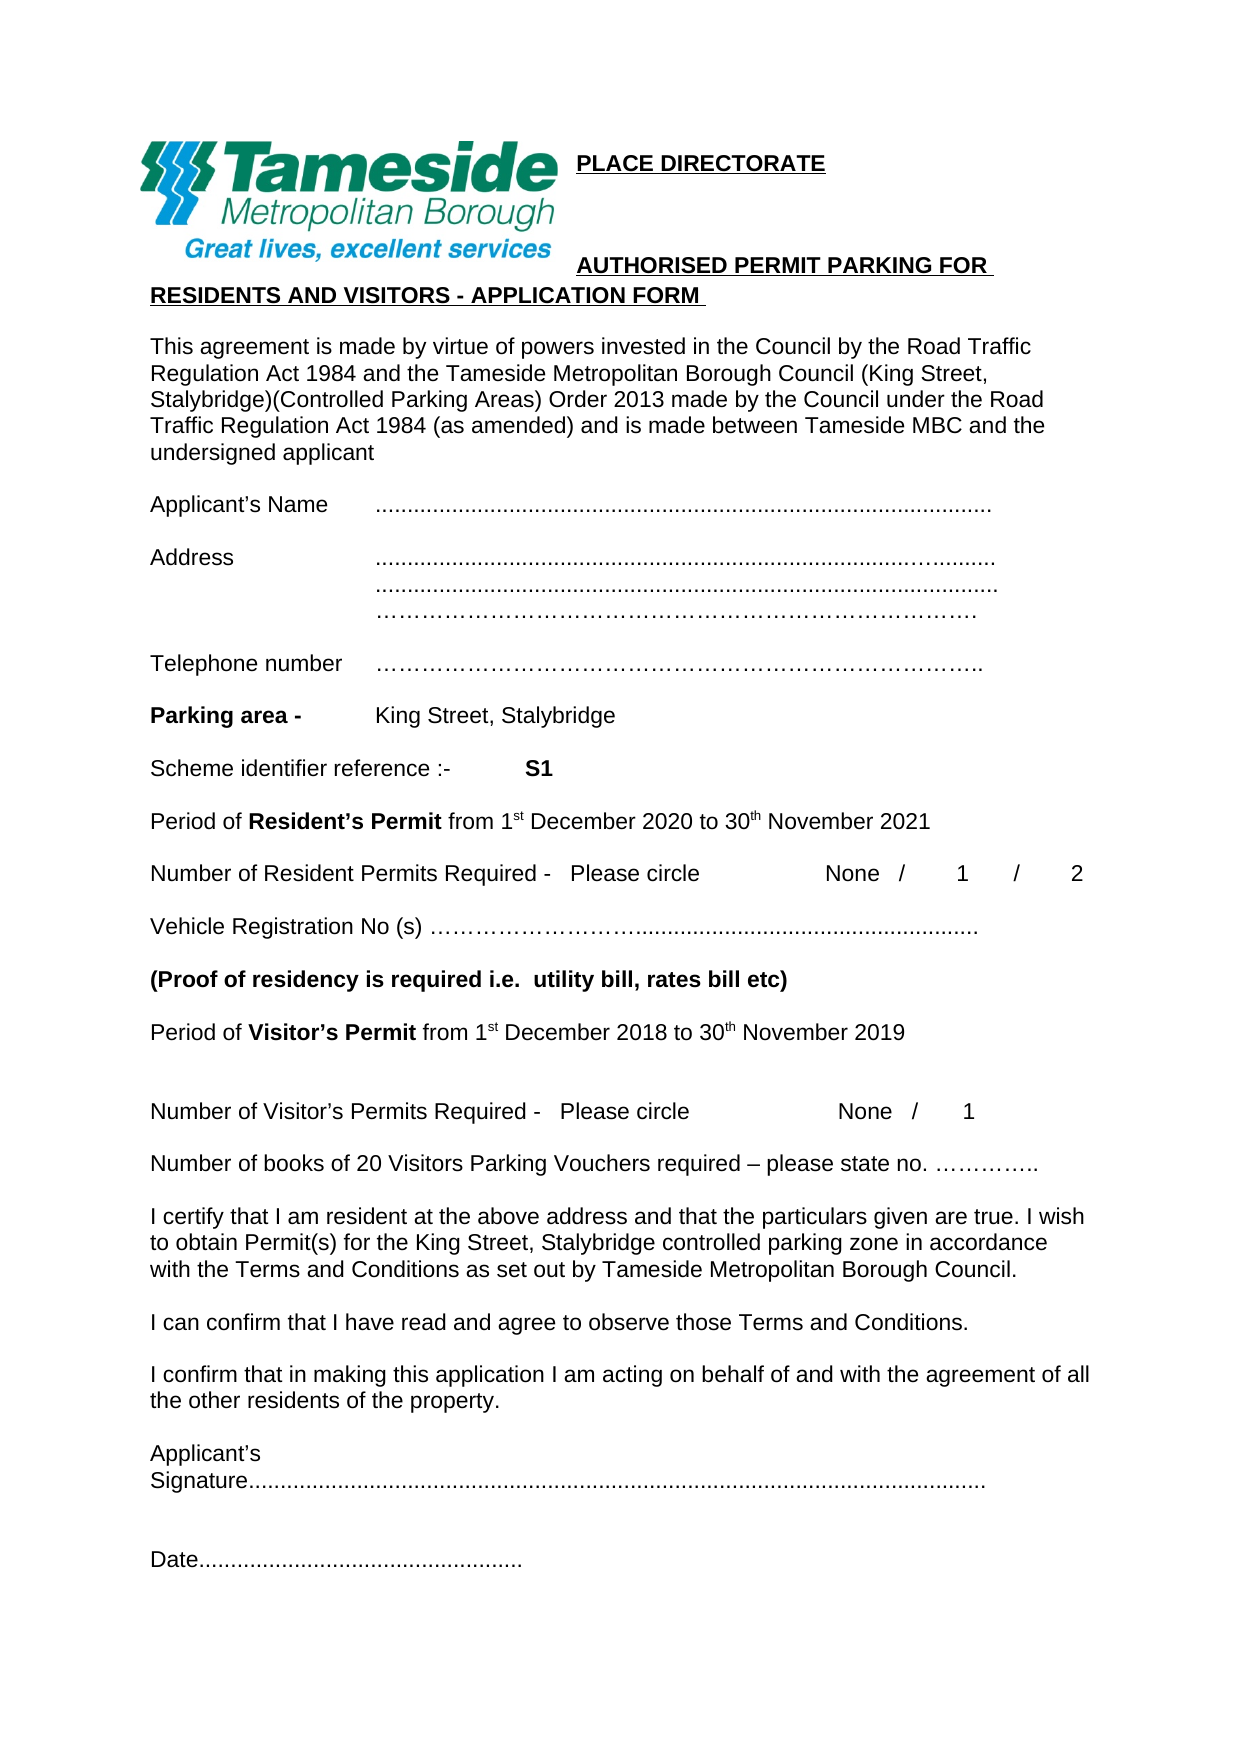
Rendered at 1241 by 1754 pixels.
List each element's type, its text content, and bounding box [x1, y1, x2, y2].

text Number of Resident Permits Required - Please circle None / 1 / 2 [150, 860, 1090, 887]
text Period of Resident’s Permit from 1st December 2020 to 30th November 2021 [150, 808, 1090, 834]
text Number of books of 20 Visitors Parking Vouchers required – please state no. ………….. [150, 1150, 1090, 1177]
text I can confirm that I have read and agree to observe those Terms and Conditions. [150, 1308, 1090, 1335]
text I certify that I am resident at the above address and that the particulars given are true. I wish to obtain Permit(s) for the King Street, Stalybridge controlled parking zone in accordance with the Terms and Conditions as set out by Tameside Metropolitan Borough Council. [150, 1203, 1090, 1282]
picture [172, 168, 183, 194]
text (Proof of residency is required i.e. utility bill, rates bill etc) [150, 966, 1090, 992]
text Period of Visitor’s Permit from 1st December 2018 to 30th November 2019 [150, 1018, 1090, 1045]
text ……………………………………………………………………. [150, 597, 1090, 623]
text Number of Visitor’s Permits Required - Please circle None / 1 [150, 1098, 1090, 1124]
text PLACE DIRECTORATE [558, 150, 1090, 176]
text Telephone number …………………………………………………………………….. [150, 649, 1090, 676]
text I confirm that in making this application I am acting on behalf of and with the agreement of all the other residents of the property. [150, 1361, 1090, 1414]
text AUTHORISED PERMIT PARKING FOR RESIDENTS AND VISITORS - APPLICATION FORM [150, 252, 1090, 309]
text This agreement is made by virtue of powers invested in the Council by the Road Traffic Regulation Act 1984 and the Tameside Metropolitan Borough Council (King Street, Stalybridge)(Controlled Parking Areas) Order 2013 made by the Council under the Road Traffic Regulation Act 1984 (as amended) and is made between Tameside MBC and the undersigned applicant [150, 333, 1090, 465]
picture [173, 141, 185, 168]
text Date................................................... [150, 1546, 1090, 1572]
text Scheme identifier reference :- S1 [150, 755, 1090, 781]
text Vehicle Registration No (s) ………………………...................................................... [150, 913, 1090, 939]
text Parking area - King Street, Stalybridge [150, 702, 1090, 729]
text Applicant’s Signature.................................................................................................................... [150, 1440, 1090, 1493]
picture [140, 141, 558, 262]
text Address ....................................................................................….......... .................................................................................................. [150, 544, 1090, 597]
text Applicant’s Name ................................................................................................. [150, 491, 1090, 518]
